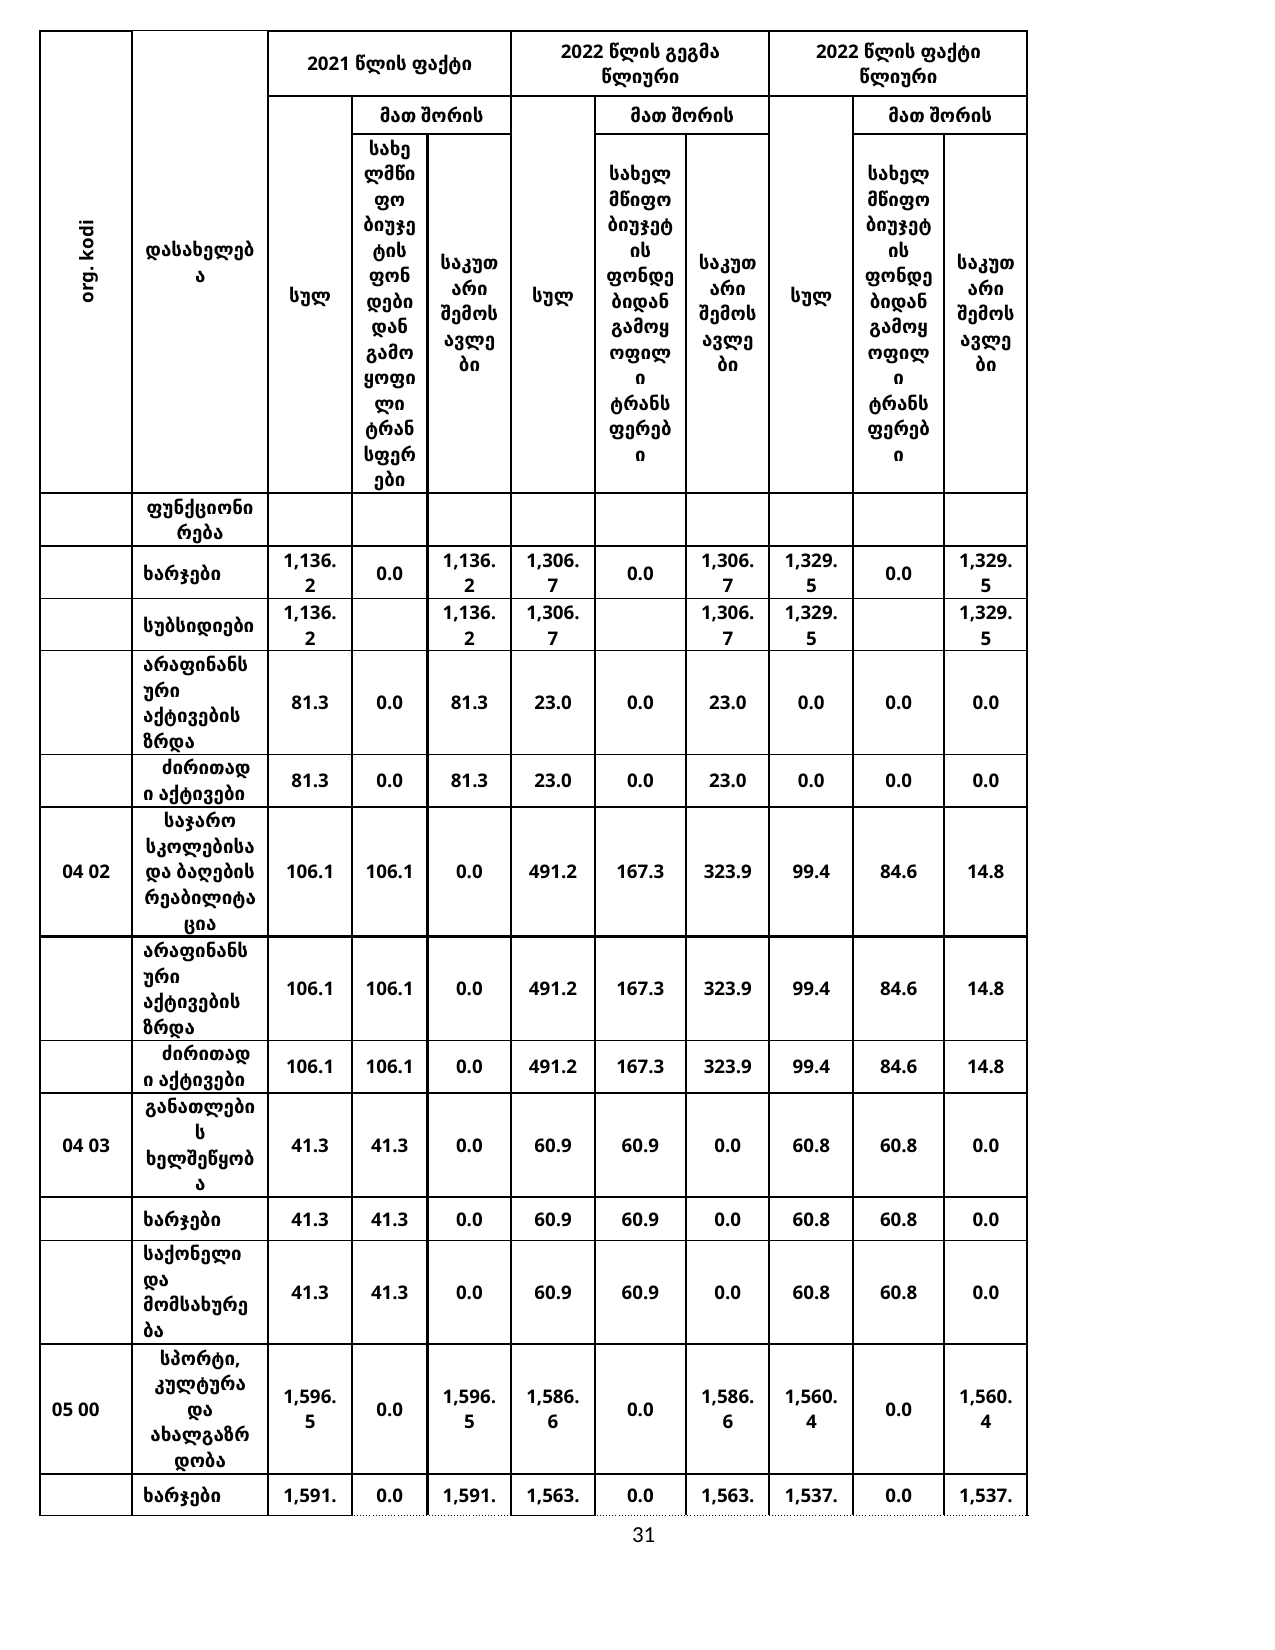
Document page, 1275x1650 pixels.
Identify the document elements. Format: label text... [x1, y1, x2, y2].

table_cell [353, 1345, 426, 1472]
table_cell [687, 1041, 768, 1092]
table_cell მათ შორის [854, 97, 1026, 133]
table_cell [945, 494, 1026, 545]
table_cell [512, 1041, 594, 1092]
table_header org. kodi [41, 32, 131, 492]
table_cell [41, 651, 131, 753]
table_cell სულ [269, 97, 351, 492]
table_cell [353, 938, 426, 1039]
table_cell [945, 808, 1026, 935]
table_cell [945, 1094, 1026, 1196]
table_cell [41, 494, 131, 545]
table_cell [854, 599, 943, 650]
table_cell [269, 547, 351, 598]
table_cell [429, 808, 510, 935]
table_cell საკუთარი შემოსავლები [945, 135, 1026, 492]
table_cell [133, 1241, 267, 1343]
table_cell სულ [770, 97, 852, 492]
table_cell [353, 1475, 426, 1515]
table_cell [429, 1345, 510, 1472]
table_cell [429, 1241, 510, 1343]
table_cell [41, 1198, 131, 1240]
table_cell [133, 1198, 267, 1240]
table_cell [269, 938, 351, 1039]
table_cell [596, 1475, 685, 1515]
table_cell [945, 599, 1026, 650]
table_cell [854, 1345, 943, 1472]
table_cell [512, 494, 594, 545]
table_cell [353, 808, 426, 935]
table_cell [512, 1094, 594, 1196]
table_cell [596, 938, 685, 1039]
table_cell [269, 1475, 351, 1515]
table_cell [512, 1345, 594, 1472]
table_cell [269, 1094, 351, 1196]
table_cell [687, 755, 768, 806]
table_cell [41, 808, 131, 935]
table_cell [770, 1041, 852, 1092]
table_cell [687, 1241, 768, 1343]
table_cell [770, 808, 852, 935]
table_cell სახელმწიფო ბიუჯეტის ფონდებიდან გამოყოფილი ტრანსფერები [854, 135, 943, 492]
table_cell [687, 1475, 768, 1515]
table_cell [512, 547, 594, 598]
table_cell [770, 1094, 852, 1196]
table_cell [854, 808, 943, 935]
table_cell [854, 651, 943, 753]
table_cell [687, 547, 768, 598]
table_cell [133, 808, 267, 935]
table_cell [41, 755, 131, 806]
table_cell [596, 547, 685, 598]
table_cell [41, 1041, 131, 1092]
table_header 2021 წლის ფაქტი [269, 32, 510, 95]
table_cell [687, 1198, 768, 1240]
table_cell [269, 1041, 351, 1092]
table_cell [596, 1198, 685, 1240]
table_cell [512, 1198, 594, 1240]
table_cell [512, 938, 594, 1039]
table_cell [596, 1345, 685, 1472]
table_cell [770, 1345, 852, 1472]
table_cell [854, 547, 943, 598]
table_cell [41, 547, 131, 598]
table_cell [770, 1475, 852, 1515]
table_cell სახელმწიფო ბიუჯეტის ფონდებიდან გამოყოფილი ტრანსფერები [596, 135, 685, 492]
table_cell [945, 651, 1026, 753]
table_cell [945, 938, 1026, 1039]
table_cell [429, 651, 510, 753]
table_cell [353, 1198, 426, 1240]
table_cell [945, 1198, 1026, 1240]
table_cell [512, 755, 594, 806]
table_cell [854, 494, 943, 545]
table_cell საკუთარი შემოსავლები [687, 135, 768, 492]
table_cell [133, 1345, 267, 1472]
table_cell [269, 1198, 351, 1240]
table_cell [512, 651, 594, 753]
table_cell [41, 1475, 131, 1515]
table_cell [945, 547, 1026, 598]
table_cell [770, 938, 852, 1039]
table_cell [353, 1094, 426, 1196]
table_cell სულ [512, 97, 594, 492]
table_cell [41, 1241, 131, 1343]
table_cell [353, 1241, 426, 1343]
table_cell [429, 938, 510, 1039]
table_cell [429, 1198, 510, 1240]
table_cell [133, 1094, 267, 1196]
table_cell მათ შორის [596, 97, 768, 133]
table_cell სახელმწიფო ბიუჯეტის ფონდებიდან გამოყოფილი ტრანსფერები [353, 135, 426, 492]
table_header 2022 წლის გეგმა წლიური [512, 32, 768, 95]
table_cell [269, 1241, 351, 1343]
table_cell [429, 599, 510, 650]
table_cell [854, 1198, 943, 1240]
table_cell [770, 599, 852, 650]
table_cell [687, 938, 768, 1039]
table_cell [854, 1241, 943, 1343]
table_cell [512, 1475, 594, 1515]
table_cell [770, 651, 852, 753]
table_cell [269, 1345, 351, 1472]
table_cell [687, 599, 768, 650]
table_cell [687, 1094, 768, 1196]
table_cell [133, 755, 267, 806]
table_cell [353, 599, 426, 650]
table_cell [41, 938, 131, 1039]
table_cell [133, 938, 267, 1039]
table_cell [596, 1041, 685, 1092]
table_cell მათ შორის [353, 97, 510, 133]
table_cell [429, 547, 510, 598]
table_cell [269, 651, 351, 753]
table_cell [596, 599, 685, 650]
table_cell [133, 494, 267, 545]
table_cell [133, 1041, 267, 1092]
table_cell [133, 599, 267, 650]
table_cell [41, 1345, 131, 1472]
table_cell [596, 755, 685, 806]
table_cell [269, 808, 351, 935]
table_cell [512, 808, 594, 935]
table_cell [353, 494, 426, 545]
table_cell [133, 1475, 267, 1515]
table_cell საკუთარი შემოსავლები [429, 135, 510, 492]
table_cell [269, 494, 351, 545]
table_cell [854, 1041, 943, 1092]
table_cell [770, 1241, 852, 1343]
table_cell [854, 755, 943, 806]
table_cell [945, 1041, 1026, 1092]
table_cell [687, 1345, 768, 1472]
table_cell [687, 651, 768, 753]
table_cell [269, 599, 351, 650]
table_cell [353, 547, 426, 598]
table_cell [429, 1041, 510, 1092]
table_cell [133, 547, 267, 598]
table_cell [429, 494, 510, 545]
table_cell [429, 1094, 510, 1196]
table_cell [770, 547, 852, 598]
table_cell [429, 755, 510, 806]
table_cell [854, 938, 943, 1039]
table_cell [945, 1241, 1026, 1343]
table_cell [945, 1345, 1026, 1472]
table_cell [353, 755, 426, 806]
table_header დასახელება [133, 31, 267, 492]
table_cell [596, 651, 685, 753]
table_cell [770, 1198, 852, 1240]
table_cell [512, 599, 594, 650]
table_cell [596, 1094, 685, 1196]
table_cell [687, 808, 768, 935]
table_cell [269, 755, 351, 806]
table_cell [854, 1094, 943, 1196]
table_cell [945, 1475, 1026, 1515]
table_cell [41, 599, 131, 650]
table_header 2022 წლის ფაქტი წლიური [770, 32, 1026, 95]
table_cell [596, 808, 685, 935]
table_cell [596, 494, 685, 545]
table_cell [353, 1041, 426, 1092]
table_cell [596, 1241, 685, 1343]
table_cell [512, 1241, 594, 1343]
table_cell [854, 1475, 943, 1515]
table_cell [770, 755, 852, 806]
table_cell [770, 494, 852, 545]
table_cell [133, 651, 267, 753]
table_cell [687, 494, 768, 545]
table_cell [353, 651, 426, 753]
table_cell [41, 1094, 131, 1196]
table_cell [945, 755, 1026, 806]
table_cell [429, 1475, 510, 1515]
